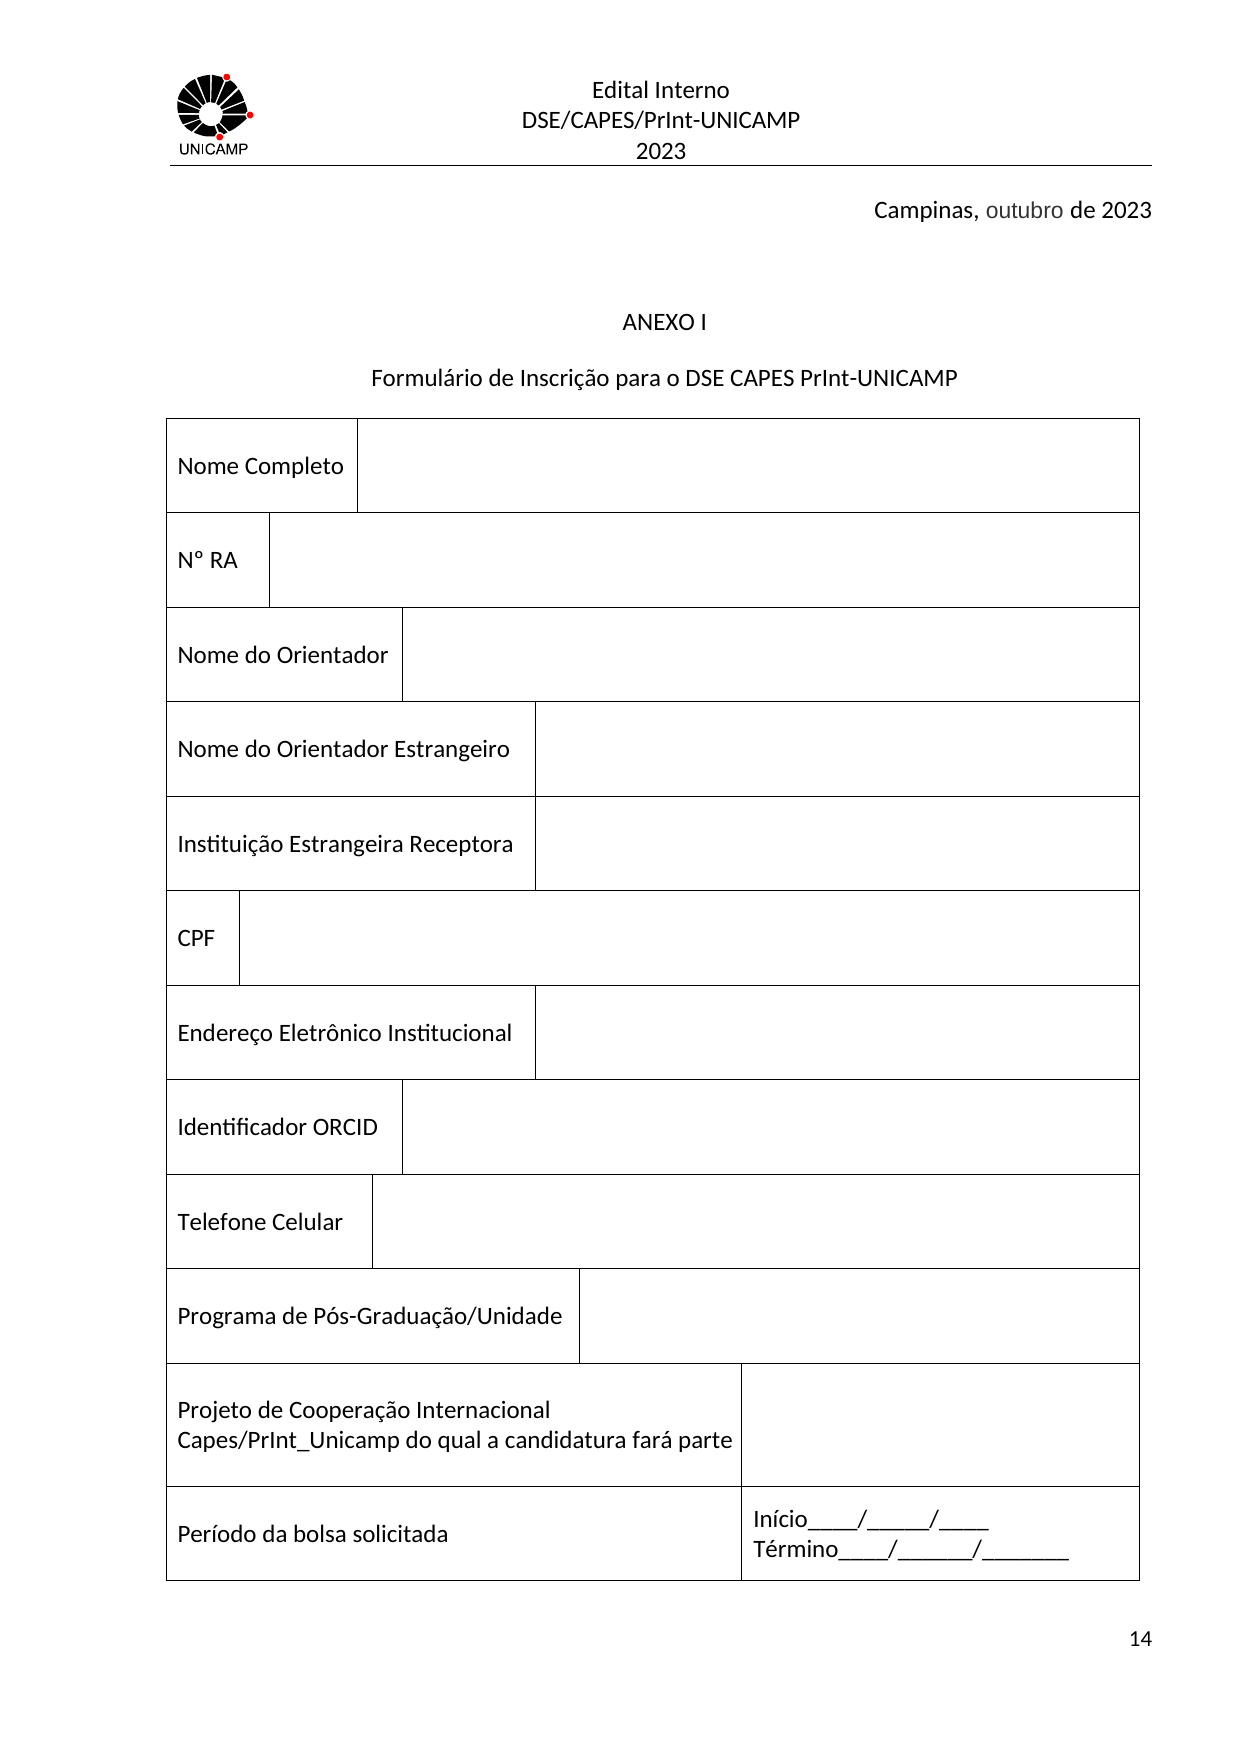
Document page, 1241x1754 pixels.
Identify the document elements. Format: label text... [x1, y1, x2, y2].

table_cell [270, 513, 1139, 607]
table_cell [742, 1364, 1139, 1486]
table_cell Programa de Pós-Graduação/Unidade [167, 1269, 579, 1362]
table_cell Endereço Eletrônico Institucional [167, 986, 535, 1079]
table_cell Instituição Estrangeira Receptora [167, 797, 535, 890]
table_cell Período da bolsa solicitada [167, 1487, 741, 1580]
table_cell [536, 986, 1139, 1079]
table_cell Identificador ORCID [167, 1080, 402, 1173]
text ANEXO I [177, 306, 1152, 337]
table_cell Nome do Orientador [167, 608, 402, 701]
table_cell Nº RA [167, 513, 269, 607]
table_cell [536, 797, 1139, 890]
table_cell [403, 1080, 1139, 1173]
table_header [358, 419, 1139, 512]
table_cell [580, 1269, 1139, 1362]
table_cell [240, 891, 1139, 984]
table_cell Início____/_____/____ Término____/______/_______ [742, 1487, 1139, 1580]
table_cell Projeto de Cooperação Internacional Capes/PrInt_Unicamp do qual a candidatura fará parte [167, 1364, 741, 1486]
table_cell Telefone Celular [167, 1175, 372, 1268]
table_cell Nome do Orientador Estrangeiro [167, 702, 535, 796]
table_cell [403, 608, 1139, 701]
table_header Nome Completo [167, 419, 357, 512]
text Campinas, outubro de 2023 [177, 194, 1152, 225]
table_cell [373, 1175, 1139, 1268]
text Formulário de Inscrição para o DSE CAPES PrInt-UNICAMP [177, 362, 1152, 392]
table_cell [536, 702, 1139, 796]
table_cell CPF [167, 891, 239, 984]
